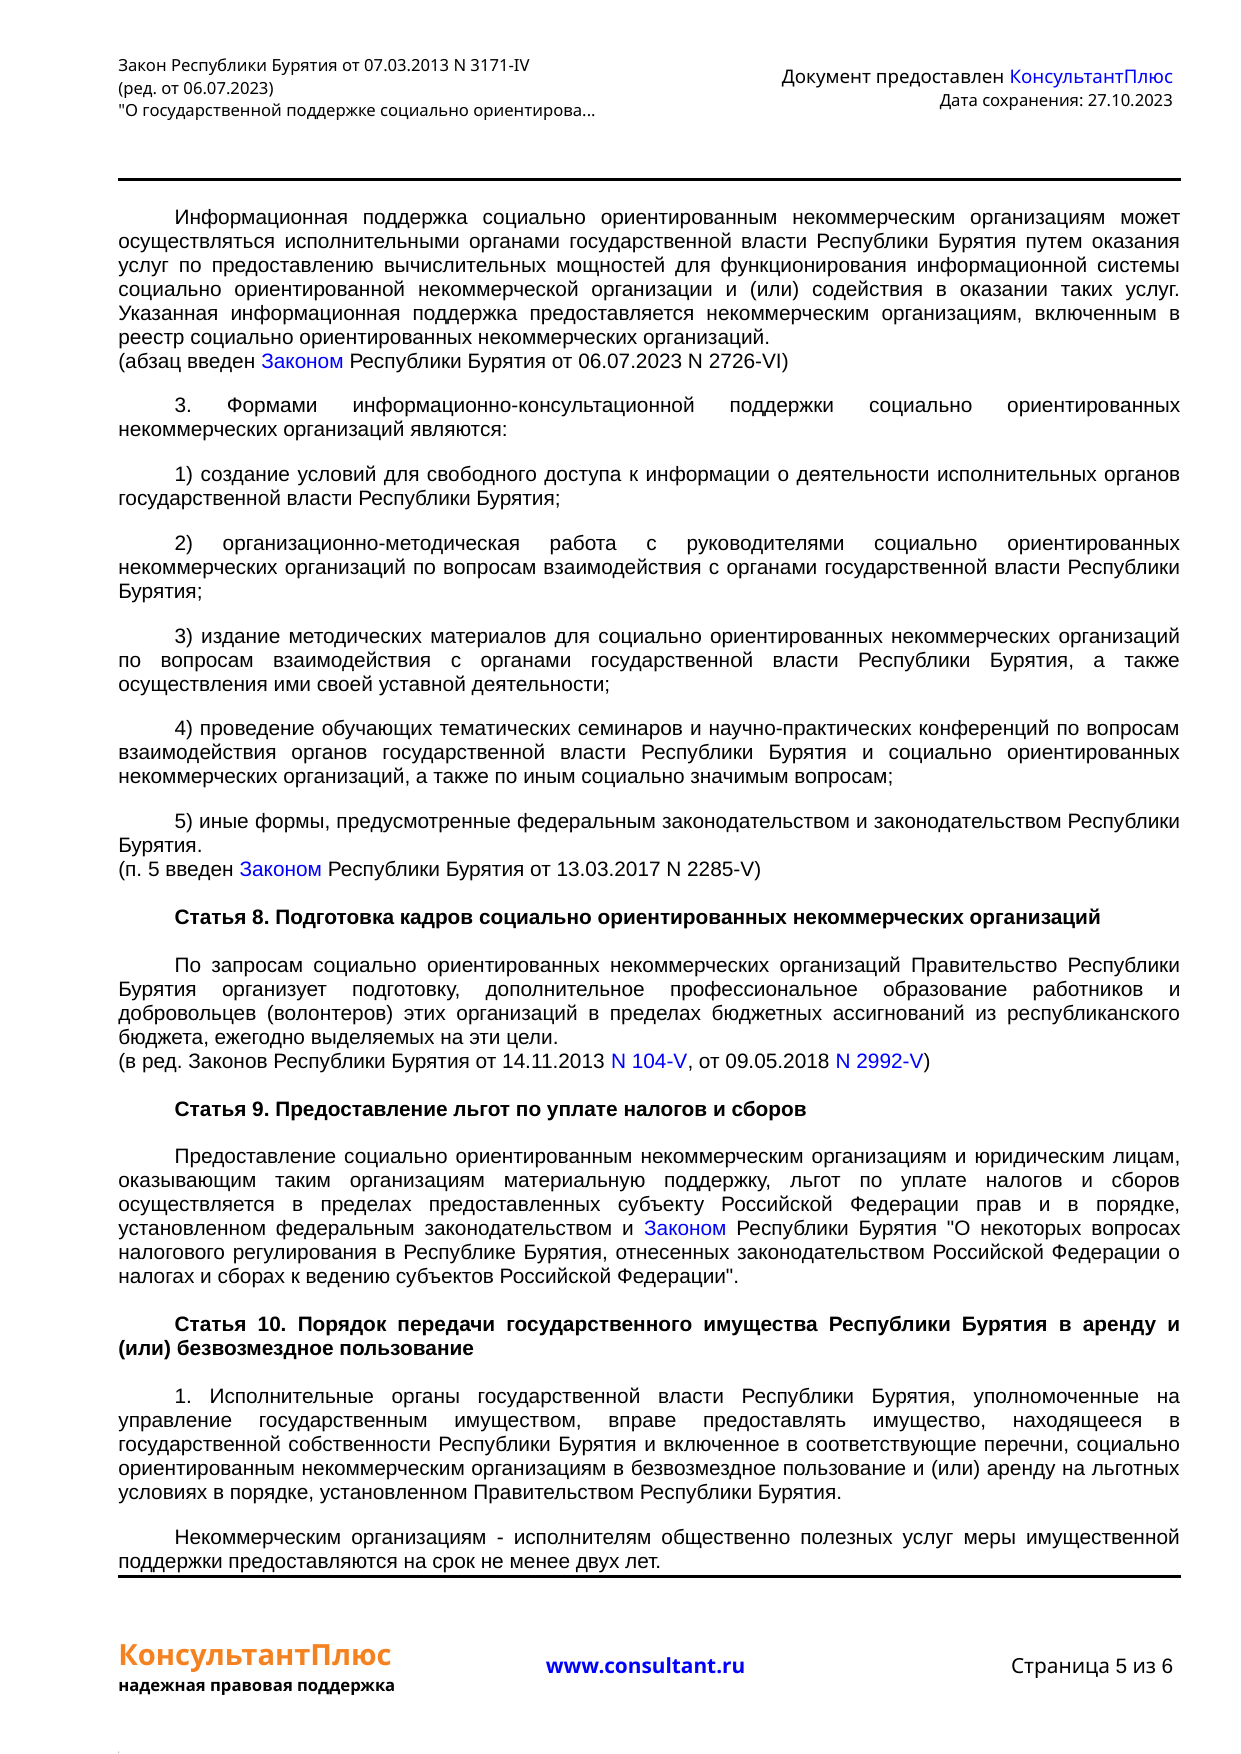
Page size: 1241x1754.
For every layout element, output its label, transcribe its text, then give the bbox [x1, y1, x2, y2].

text Некоммерческим организациям - исполнителям общественно полезных услуг меры имущественной поддержки предоставляются на срок не менее двух лет. [118, 1524, 1181, 1572]
text (в ред. Законов Республики Бурятия от 14.11.2013 N 104-V, от 09.05.2018 N 2992-V) [118, 1048, 1181, 1072]
title Статья 8. Подготовка кадров социально ориентированных некоммерческих организаций [118, 905, 1181, 929]
text 4) проведение обучающих тематических семинаров и научно-практических конференций по вопросам взаимодействия органов государственной власти Республики Бурятия и социально ориентированных некоммерческих организаций, а также по иным социально значимым вопросам; [118, 716, 1181, 788]
title Статья 9. Предоставление льгот по уплате налогов и сборов [118, 1096, 1181, 1120]
title Статья 10. Порядок передачи государственного имущества Республики Бурятия в аренду и (или) безвозмездное пользование [118, 1312, 1181, 1360]
text (п. 5 введен Законом Республики Бурятия от 13.03.2017 N 2285-V) [118, 857, 1181, 881]
text 2) организационно-методическая работа с руководителями социально ориентированных некоммерческих организаций по вопросам взаимодействия с органами государственной власти Республики Бурятия; [118, 531, 1181, 603]
text (абзац введен Законом Республики Бурятия от 06.07.2023 N 2726-VI) [118, 348, 1181, 372]
text По запросам социально ориентированных некоммерческих организаций Правительство Республики Бурятия организует подготовку, дополнительное профессиональное образование работников и добровольцев (волонтеров) этих организаций в пределах бюджетных ассигнований из республиканского бюджета, ежегодно выделяемых на эти цели. [118, 953, 1181, 1048]
text 3) издание методических материалов для социально ориентированных некоммерческих организаций по вопросам взаимодействия с органами государственной власти Республики Бурятия, а также осуществления ими своей уставной деятельности; [118, 623, 1181, 695]
text 1) создание условий для свободного доступа к информации о деятельности исполнительных органов государственной власти Республики Бурятия; [118, 462, 1181, 510]
text Предоставление социально ориентированным некоммерческим организациям и юридическим лицам, оказывающим таким организациям материальную поддержку, льгот по уплате налогов и сборов осуществляется в пределах предоставленных субъекту Российской Федерации прав и в порядке, установленном федеральным законодательством и Законом Республики Бурятия "О некоторых вопросах налогового регулирования в Республике Бурятия, отнесенных законодательством Российской Федерации о налогах и сборах к ведению субъектов Российской Федерации". [118, 1144, 1181, 1288]
text Информационная поддержка социально ориентированным некоммерческим организациям может осуществляться исполнительными органами государственной власти Республики Бурятия путем оказания услуг по предоставлению вычислительных мощностей для функционирования информационной системы социально ориентированной некоммерческой организации и (или) содействия в оказании таких услуг. Указанная информационная поддержка предоставляется некоммерческим организациям, включенным в реестр социально ориентированных некоммерческих организаций. [118, 205, 1181, 348]
text 3. Формами информационно-консультационной поддержки социально ориентированных некоммерческих организаций являются: [118, 393, 1181, 441]
text 1. Исполнительные органы государственной власти Республики Бурятия, уполномоченные на управление государственным имуществом, вправе предоставлять имущество, находящееся в государственной собственности Республики Бурятия и включенное в соответствующие перечни, социально ориентированным некоммерческим организациям в безвозмездное пользование и (или) аренду на льготных условиях в порядке, установленном Правительством Республики Бурятия. [118, 1384, 1181, 1504]
text 5) иные формы, предусмотренные федеральным законодательством и законодательством Республики Бурятия. [118, 809, 1181, 857]
